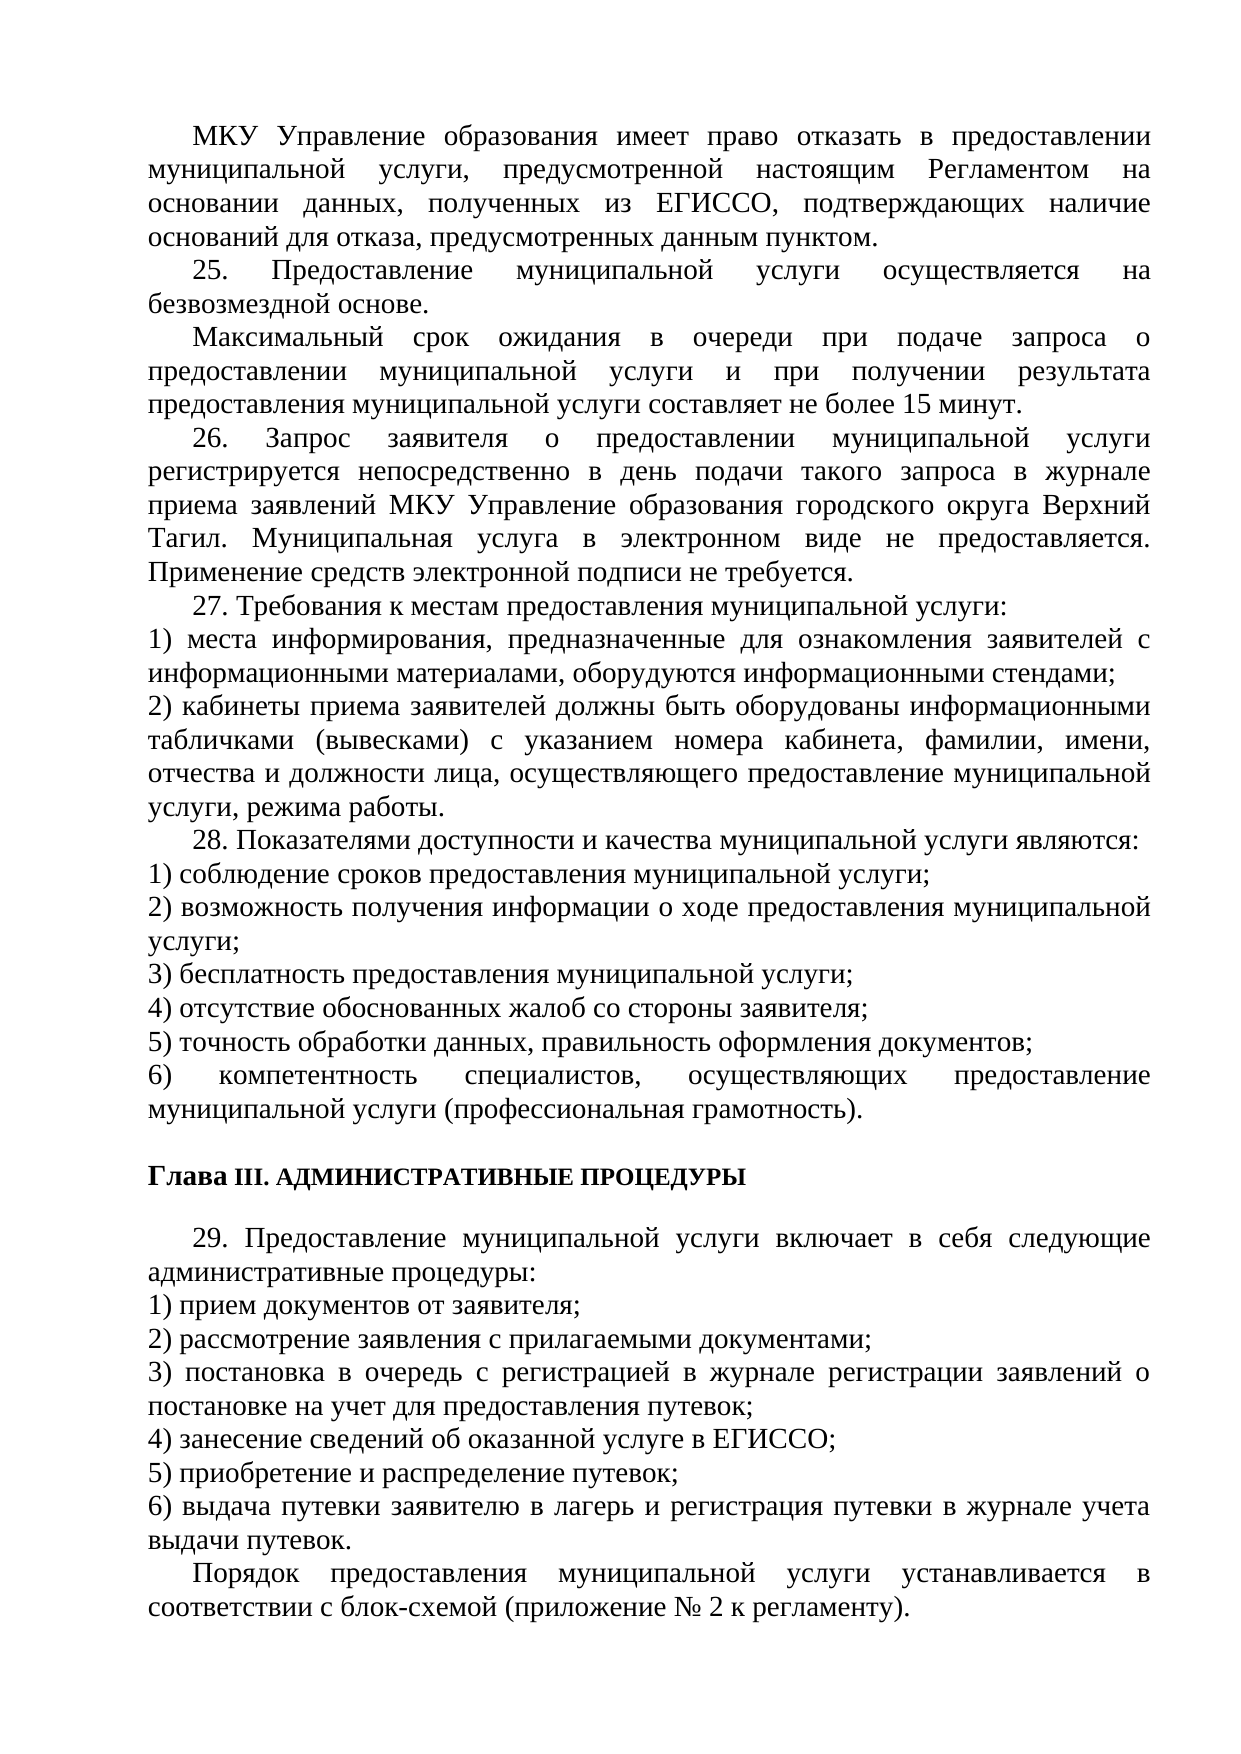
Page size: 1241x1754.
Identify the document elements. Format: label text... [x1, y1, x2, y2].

text 4) отсутствие обоснованных жалоб со стороны заявителя; [148, 990, 1152, 1024]
text 5) приобретение и распределение путевок; [148, 1455, 1152, 1488]
text 29. Предоставление муниципальной услуги включает в себя следующие административные процедуры: [148, 1220, 1152, 1287]
text Порядок предоставления муниципальной услуги устанавливается в соответствии с блок-схемой (приложение № 2 к регламенту). [148, 1556, 1152, 1623]
text 1) соблюдение сроков предоставления муниципальной услуги; [148, 856, 1152, 889]
text МКУ Управление образования имеет право отказать в предоставлении муниципальной услуги, предусмотренной настоящим Регламентом на основании данных, полученных из ЕГИССО, подтверждающих наличие оснований для отказа, предусмотренных данным пунктом. [148, 118, 1152, 252]
text 6) компетентность специалистов, осуществляющих предоставление муниципальной услуги (профессиональная грамотность). [148, 1057, 1152, 1124]
text 4) занесение сведений об оказанной услуге в ЕГИССО; [148, 1421, 1152, 1455]
text Глава III. АДМИНИСТРАТИВНЫЕ ПРОЦЕДУРЫ [148, 1158, 1152, 1191]
text Максимальный срок ожидания в очереди при подаче запроса о предоставлении муниципальной услуги и при получении результата предоставления муниципальной услуги составляет не более 15 минут. [148, 319, 1152, 420]
text 2) кабинеты приема заявителей должны быть оборудованы информационными табличками (вывесками) с указанием номера кабинета, фамилии, имени, отчества и должности лица, осуществляющего предоставление муниципальной услуги, режима работы. [148, 688, 1152, 822]
text 6) выдача путевки заявителю в лагерь и регистрация путевки в журнале учета выдачи путевок. [148, 1488, 1152, 1556]
text 2) возможность получения информации о ходе предоставления муниципальной услуги; [148, 889, 1152, 957]
text 1) прием документов от заявителя; [148, 1287, 1152, 1321]
text 3) бесплатность предоставления муниципальной услуги; [148, 957, 1152, 990]
text 3) постановка в очередь с регистрацией в журнале регистрации заявлений о постановке на учет для предоставления путевок; [148, 1354, 1152, 1421]
text 5) точность обработки данных, правильность оформления документов; [148, 1024, 1152, 1057]
text 25. Предоставление муниципальной услуги осуществляется на безвозмездной основе. [148, 252, 1152, 319]
text 28. Показателями доступности и качества муниципальной услуги являются: [148, 822, 1152, 856]
text 1) места информирования, предназначенные для ознакомления заявителей с информационными материалами, оборудуются информационными стендами; [148, 621, 1152, 688]
text 26. Запрос заявителя о предоставлении муниципальной услуги регистрируется непосредственно в день подачи такого запроса в журнале приема заявлений МКУ Управление образования городского округа Верхний Тагил. Муниципальная услуга в электронном виде не предоставляется. Применение средств электронной подписи не требуется. [148, 420, 1152, 588]
text 2) рассмотрение заявления с прилагаемыми документами; [148, 1321, 1152, 1354]
text 27. Требования к местам предоставления муниципальной услуги: [148, 588, 1152, 621]
